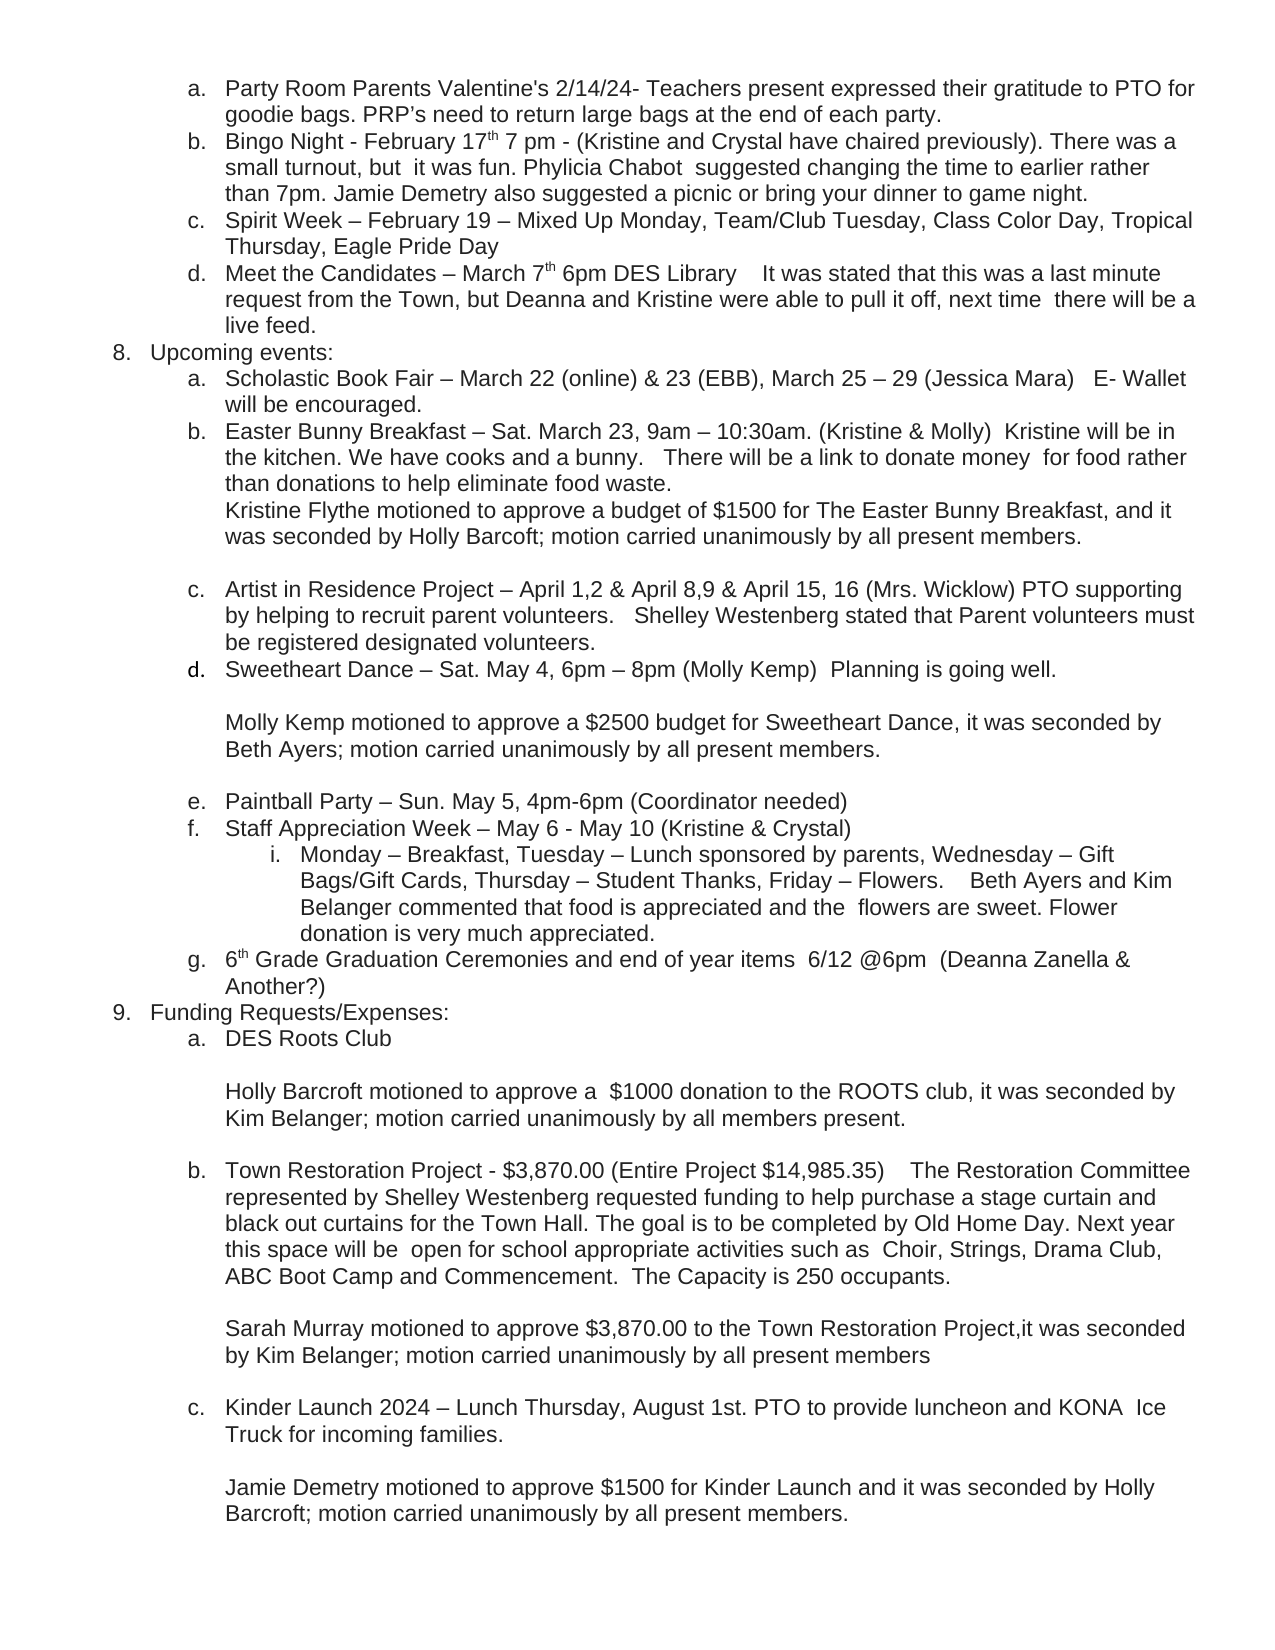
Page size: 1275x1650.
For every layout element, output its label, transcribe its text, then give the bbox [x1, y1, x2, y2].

list Sweetheart Dance – Sat. May 4, 6pm – 8pm (Molly Kemp) Planning is going well. [187, 655, 1200, 683]
text Sarah Murray motioned to approve $3,870.00 to the Town Restoration Project,it was seconded by Kim Belanger; motion carried unanimously by all present members [225, 1315, 1200, 1368]
list Staff Appreciation Week – May 6 - May 10 (Kristine & Crystal) [187, 814, 1200, 841]
list Funding Requests/Expenses: [112, 999, 1200, 1025]
text Holly Barcroft motioned to approve a $1000 donation to the ROOTS club, it was seconded by Kim Belanger; motion carried unanimously by all members present. [225, 1078, 1200, 1131]
list Monday – Breakfast, Tuesday – Lunch sponsored by parents, Wednesday – Gift Bags/Gift Cards, Thursday – Student Thanks, Friday – Flowers. Beth Ayers and Kim Belanger commented that food is appreciated and the flowers are sweet. Flower donation is very much appreciated. [281, 841, 1200, 946]
list Kinder Launch 2024 – Lunch Thursday, August 1st. PTO to provide luncheon and KONA Ice Truck for incoming families. [187, 1394, 1200, 1447]
list Artist in Residence Project – April 1,2 & April 8,9 & April 15, 16 (Mrs. Wicklow) PTO supporting by helping to recruit parent volunteers. Shelley Westenberg stated that Parent volunteers must be registered designated volunteers. [187, 576, 1200, 655]
list Town Restoration Project - $3,870.00 (Entire Project $14,985.35) The Restoration Committee represented by Shelley Westenberg requested funding to help purchase a stage curtain and black out curtains for the Town Hall. The goal is to be completed by Old Home Day. Next year this space will be open for school appropriate activities such as Choir, Strings, Drama Club, ABC Boot Camp and Commencement. The Capacity is 250 occupants. [187, 1157, 1200, 1289]
text Kristine Flythe motioned to approve a budget of $1500 for The Easter Bunny Breakfast, and it was seconded by Holly Barcoft; motion carried unanimously by all present members. [225, 497, 1200, 549]
list Bingo Night - February 17th 7 pm - (Kristine and Crystal have chaired previously). There was a small turnout, but it was fun. Phylicia Chabot suggested changing the time to earlier rather than 7pm. Jamie Demetry also suggested a picnic or bring your dinner to game night. [187, 128, 1200, 207]
list Paintball Party – Sun. May 5, 4pm-6pm (Coordinator needed) [187, 788, 1200, 814]
list Upcoming events: [112, 338, 1200, 365]
list Party Room Parents Valentine's 2/14/24- Teachers present expressed their gratitude to PTO for goodie bags. PRP’s need to return large bags at the end of each party. [187, 75, 1200, 128]
list Scholastic Book Fair – March 22 (online) & 23 (EBB), March 25 – 29 (Jessica Mara) E- Wallet will be encouraged. [187, 365, 1200, 418]
text Jamie Demetry motioned to approve $1500 for Kinder Launch and it was seconded by Holly Barcroft; motion carried unanimously by all present members. [225, 1473, 1200, 1526]
list 6th Grade Graduation Ceremonies and end of year items 6/12 @6pm (Deanna Zanella & Another?) [187, 946, 1200, 999]
list Meet the Candidates – March 7th 6pm DES Library It was stated that this was a last minute request from the Town, but Deanna and Kristine were able to pull it off, next time there will be a live feed. [187, 259, 1200, 338]
text Molly Kemp motioned to approve a $2500 budget for Sweetheart Dance, it was seconded by Beth Ayers; motion carried unanimously by all present members. [225, 709, 1200, 762]
list Easter Bunny Breakfast – Sat. March 23, 9am – 10:30am. (Kristine & Molly) Kristine will be in the kitchen. We have cooks and a bunny. There will be a link to donate money for food rather than donations to help eliminate food waste. [187, 418, 1200, 497]
list DES Roots Club [187, 1025, 1200, 1052]
list Spirit Week – February 19 – Mixed Up Monday, Team/Club Tuesday, Class Color Day, Tropical Thursday, Eagle Pride Day [187, 207, 1200, 259]
